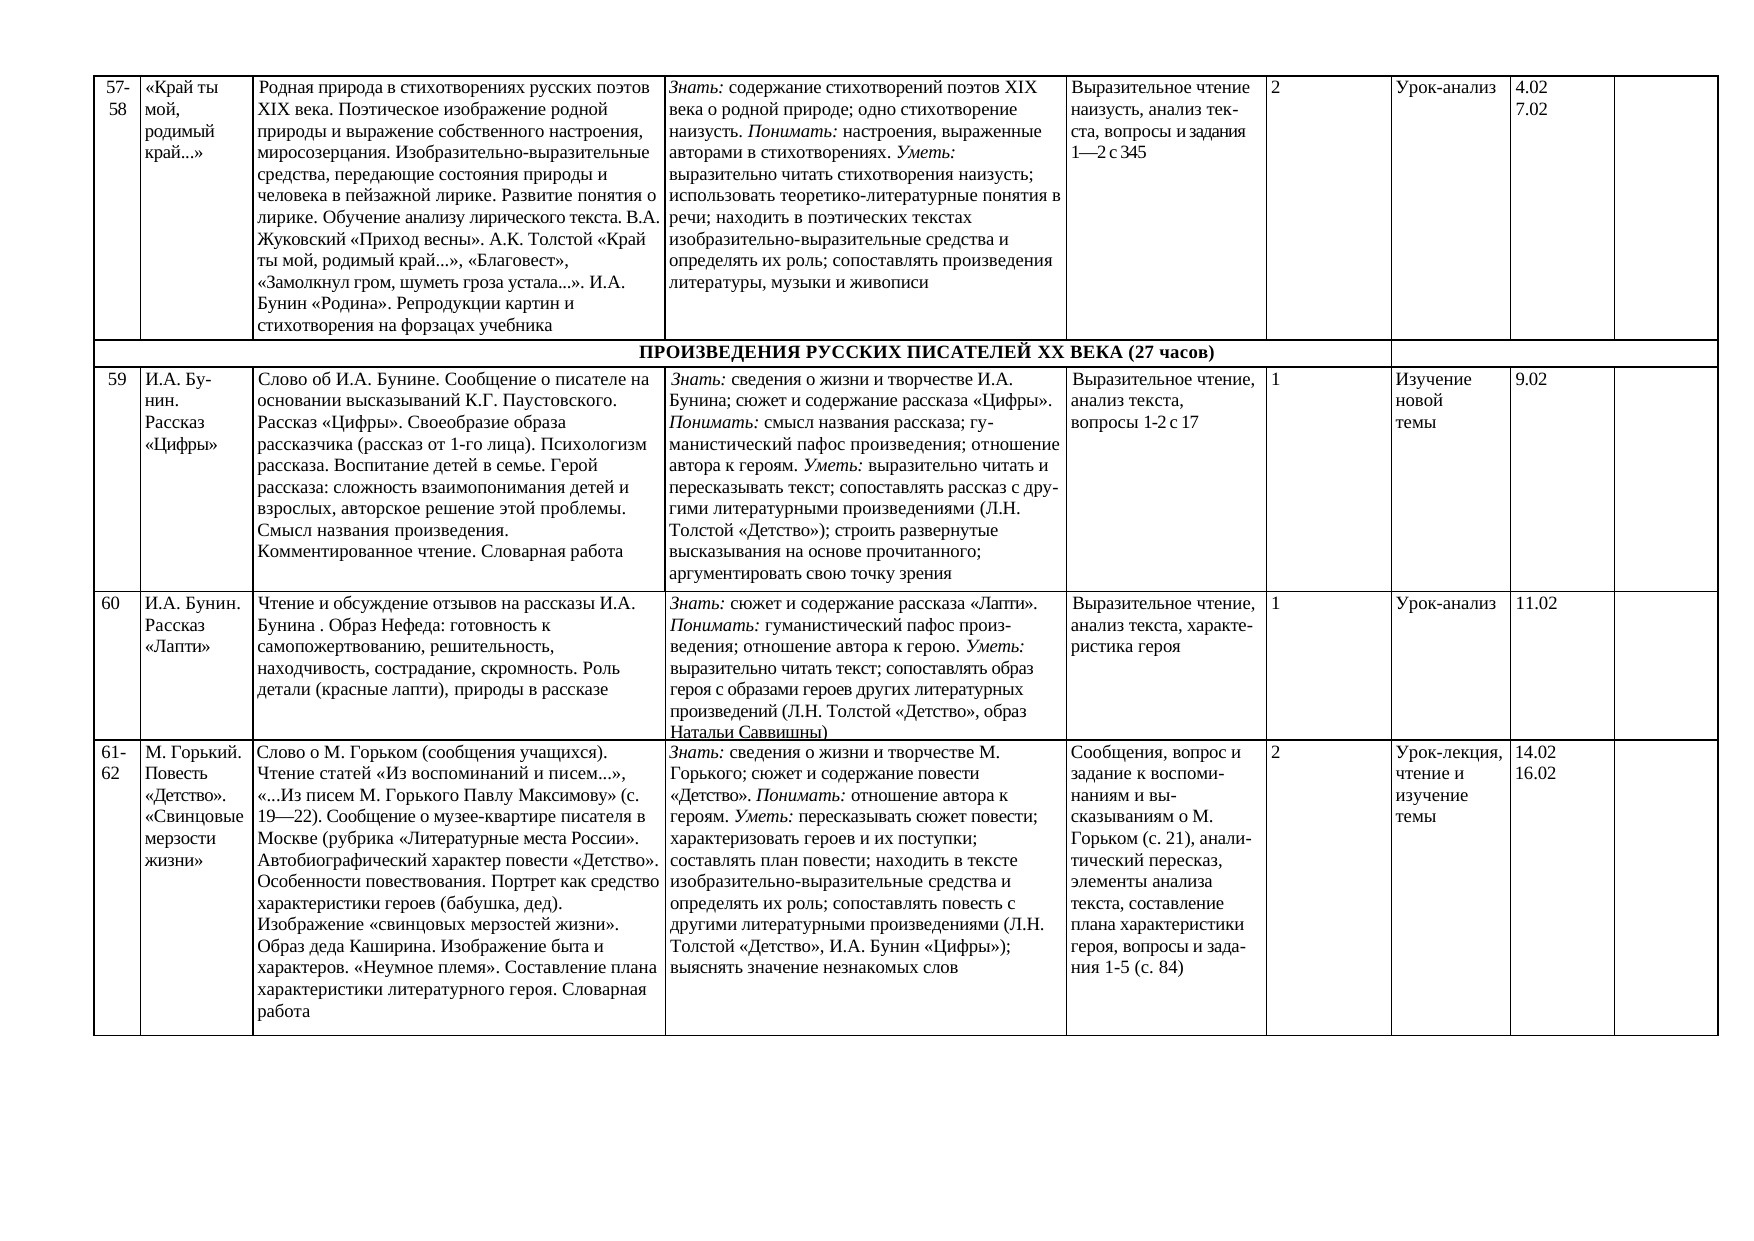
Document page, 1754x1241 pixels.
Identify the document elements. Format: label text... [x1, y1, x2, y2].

table_cell Урок-лекция, чтение и изучение темы [1392, 741, 1510, 1034]
table_cell Изучение новой темы [1392, 368, 1510, 591]
table_cell ПРОИЗВЕДЕНИЯ РУССКИХ ПИСАТЕЛЕЙ XX ВЕКА (27 часов) [95, 341, 1391, 366]
table_cell Знать: сведения о жизни и творчестве И.А. Бунина; сюжет и содержание рассказа «Цифры». Понимать: смысл названия рассказа; гуманистический пафос произведения; отношение автора к героям. Уметь: выразительно читать и пересказывать текст; сопоставлять рассказ с другими литературными произведениями (Л.Н. Толстой «Детство»); строить развернутые высказывания на основе прочитанного; аргументировать свою точку зрения [666, 368, 1066, 591]
table_cell 57-58 [95, 77, 140, 339]
table_cell Чтение и обсуждение отзывов на рассказы И.А. Бунина . Образ Нефеда: готовность к самопожертвованию, решительность, находчивость, сострадание, скромность. Роль детали (красные лапти), природы в рассказе [254, 592, 665, 739]
table_cell [1615, 368, 1717, 591]
table_cell М. Горький. Повесть «Детство». «Свинцовые мерзости жизни» [141, 741, 252, 1034]
table_cell Урок-анализ [1392, 592, 1510, 739]
table_cell 14.02 16.02 [1511, 741, 1614, 1034]
table_cell Выразительное чтение наизусть, анализ текста, вопросы и задания 1—2 с 345 [1067, 77, 1266, 339]
table_cell Урок-анализ [1392, 77, 1510, 339]
table_cell 60 [95, 592, 140, 739]
table_cell 2 [1267, 741, 1391, 1034]
table_cell Родная природа в стихотворениях русских поэтов XIX века. Поэтическое изображение родной природы и выражение собственного настроения, миросозерцания. Изобразительно-выразительные средства, передающие состояния природы и человека в пейзажной лирике. Развитие понятия о лирике. Обучение анализу лирического текста. В.А. Жуковский «Приход весны». А.К. Толстой «Край ты мой, родимый край...», «Благовест», «Замолкнул гром, шуметь гроза устала...». И.А. Бунин «Родина». Репродукции картин и стихотворения на форзацах учебника [254, 77, 664, 339]
table_cell 1 [1267, 592, 1391, 739]
table_cell Слово об И.А. Бунине. Сообщение о писателе на основании высказываний К.Г. Паустовского. Рассказ «Цифры». Своеобразие образа рассказчика (рассказ от 1-го лица). Психологизм рассказа. Воспитание детей в семье. Герой рассказа: сложность взаимопонимания детей и взрослых, авторское решение этой проблемы. Смысл названия произведения. Комментированное чтение. Словарная работа [254, 368, 664, 591]
table_cell [1615, 741, 1717, 1034]
table_cell 2 [1267, 77, 1391, 339]
table_cell Знать: сюжет и содержание рассказа «Лапти». Понимать: гуманистический пафос произведения; отношение автора к герою. Уметь: выразительно читать текст; сопоставлять образ героя с образами героев других литературных произведений (Л.Н. Толстой «Детство», образ Натальи Саввишны) [666, 592, 1066, 739]
table_cell 9.02 [1511, 368, 1614, 591]
table_cell Знать: содержание стихотворений поэтов XIX века о родной природе; одно стихотворение наизусть. Понимать: настроения, выраженные авторами в стихотворениях. Уметь: выразительно читать стихотворения наизусть; использовать теоретико-литературные понятия в речи; находить в поэтических текстах изобразительно-выразительные средства и определять их роль; сопоставлять произведения литературы, музыки и живописи [666, 77, 1066, 339]
table_cell Сообщения, вопрос и задание к воспоминаниям и высказываниям о М. Горьком (с. 21), аналитический пересказ, элементы анализа текста, составление плана характеристики героя, вопросы и задания 1-5 (с. 84) [1067, 741, 1266, 1034]
table_cell 61-62 [95, 741, 140, 1034]
table_cell Выразительное чтение, анализ текста, вопросы 1-2 с 17 [1067, 368, 1266, 591]
table_cell Слово о М. Горьком (сообщения учащихся). Чтение статей «Из воспоминаний и писем...», «...Из писем М. Горького Павлу Максимову» (с. 19—22). Сообщение о музее-квартире писателя в Москве (рубрика «Литературные места России». Автобиографический характер повести «Детство». Особенности повествования. Портрет как средство характеристики героев (бабушка, дед). Изображение «свинцовых мерзостей жизни». Образ деда Каширина. Изображение быта и характеров. «Неумное племя». Составление плана характеристики литературного героя. Словарная работа [254, 741, 665, 1034]
table_cell «Край ты мой, родимый край...» [141, 77, 252, 339]
table_cell 59 [95, 368, 140, 591]
table_cell 1 [1267, 368, 1391, 591]
table_cell И.А. Бунин. Рассказ «Лапти» [141, 592, 252, 739]
table_cell [1615, 592, 1717, 739]
table_cell Знать: сведения о жизни и творчестве М. Горького; сюжет и содержание повести «Детство». Понимать: отношение автора к героям. Уметь: пересказывать сюжет повести; характеризовать героев и их поступки; составлять план повести; находить в тексте изобразительно-выразительные средства и определять их роль; сопоставлять повесть с другими литературными произведениями (Л.Н. Толстой «Детство», И.А. Бунин «Цифры»); выяснять значение незнакомых слов [666, 741, 1066, 1034]
table_cell [1615, 77, 1717, 339]
table_cell 11.02 [1511, 592, 1614, 739]
table_cell И.А. Бунин. Рассказ «Цифры» [141, 368, 252, 591]
table_cell 4.02 7.02 [1511, 77, 1614, 339]
table_cell [1392, 341, 1717, 366]
table_cell Выразительное чтение, анализ текста, характеристика героя [1067, 592, 1266, 739]
